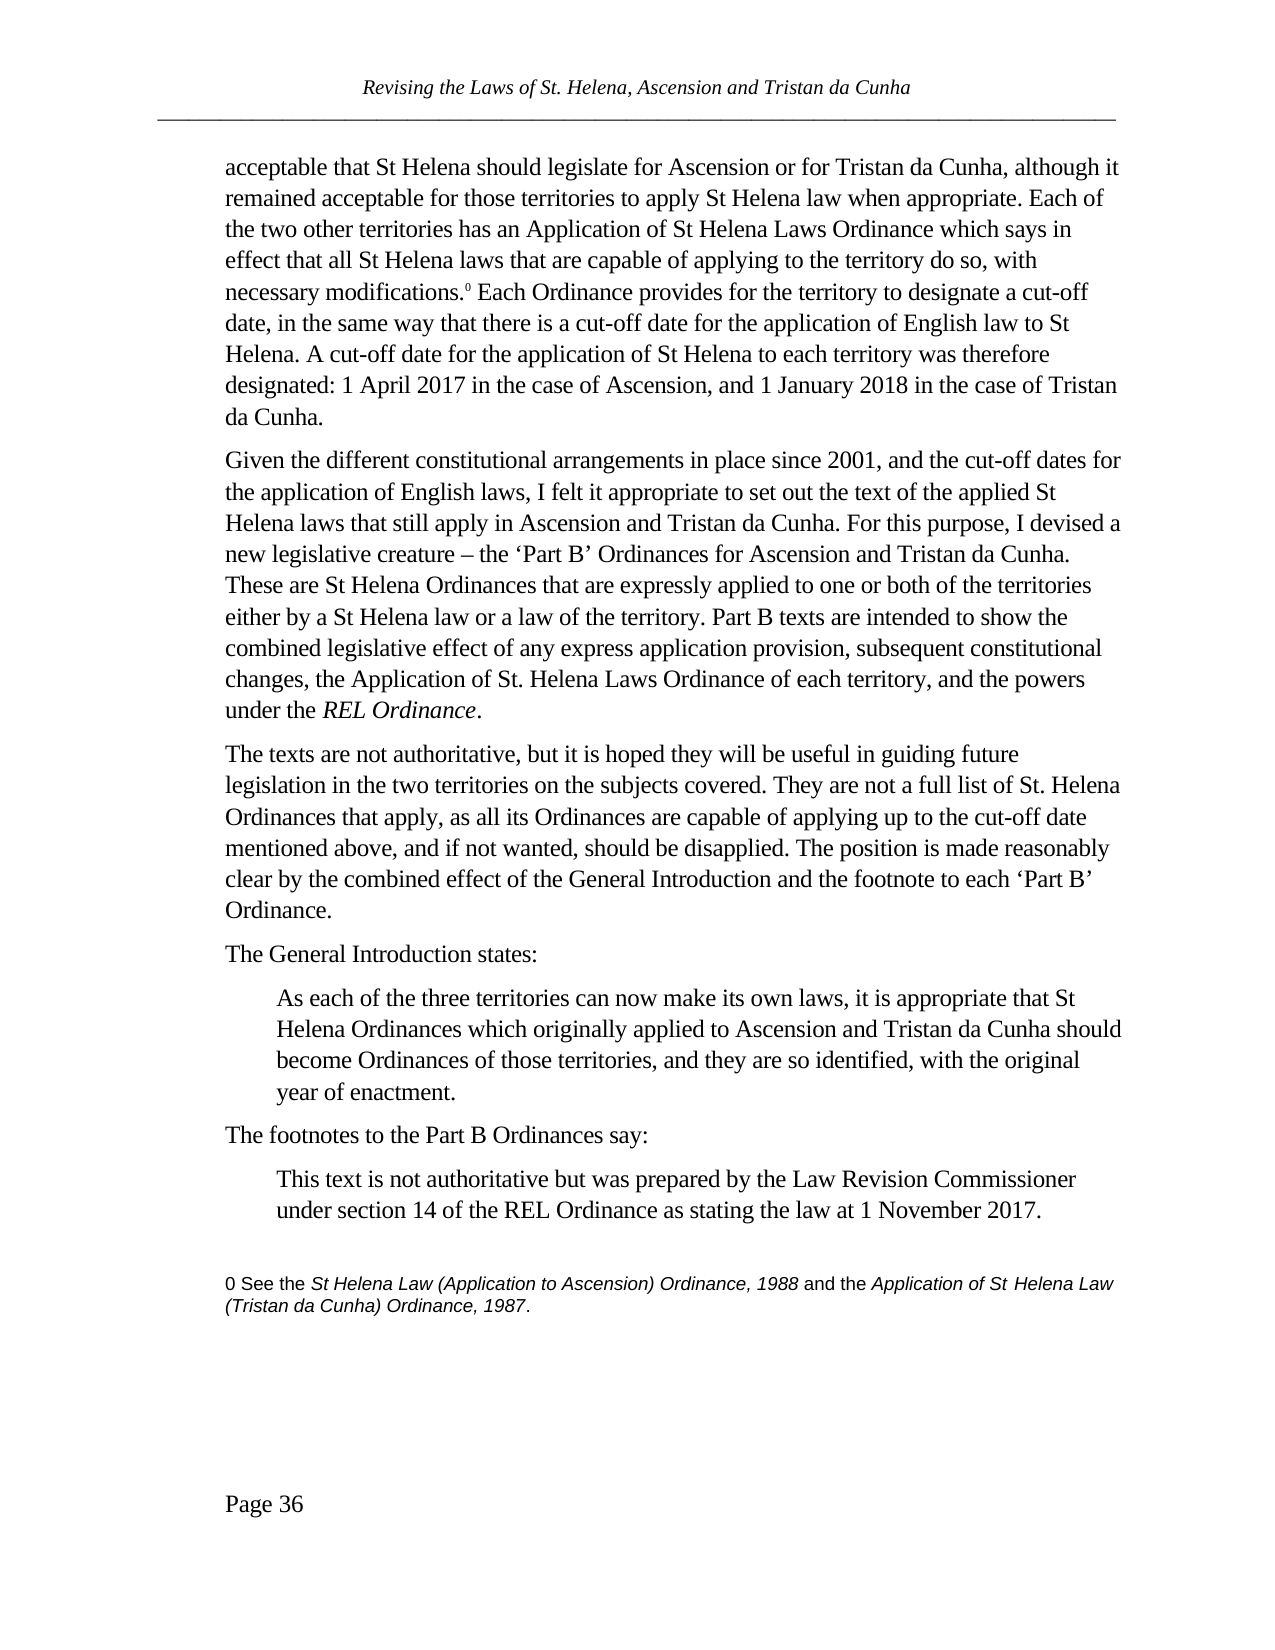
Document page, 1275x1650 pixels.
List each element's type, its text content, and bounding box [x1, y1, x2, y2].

text The texts are not authoritative, but it is hoped they will be useful in guiding future legislation in the two territories on the subjects covered. They are not a full list of St. Helena Ordinances that apply, as all its Ordinances are capable of applying up to the cut-off date mentioned above, and if not wanted, should be disapplied. The position is made reasonably clear by the combined effect of the General Introduction and the footnote to each ‘Part B’ Ordinance. [225, 737, 1125, 925]
text Given the different constitutional arrangements in place since 2001, and the cut-off dates for the application of English laws, I felt it appropriate to set out the text of the applied St Helena laws that still apply in Ascension and Tristan da Cunha. For this purpose, I devised a new legislative creature – the ‘Part B’ Ordinances for Ascension and Tristan da Cunha. These are St Helena Ordinances that are expressly applied to one or both of the territories either by a St Helena law or a law of the territory. Part B texts are intended to show the combined legislative effect of any express application provision, subsequent constitutional changes, the Application of St. Helena Laws Ordinance of each territory, and the powers under the REL Ordinance. [225, 444, 1125, 725]
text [225, 150, 1125, 431]
text This text is not authoritative but was prepared by the Law Revision Commissioner under section 14 of the REL Ordinance as stating the law at 1 November 2017. [276, 1162, 1125, 1225]
text As each of the three territories can now make its own laws, it is appropriate that St Helena Ordinances which originally applied to Ascension and Tristan da Cunha should become Ordinances of those territories, and they are so identified, with the original year of enactment. [276, 981, 1125, 1106]
text The General Introduction states: [225, 937, 1125, 969]
text The footnotes to the Part B Ordinances say: [225, 1119, 1125, 1150]
